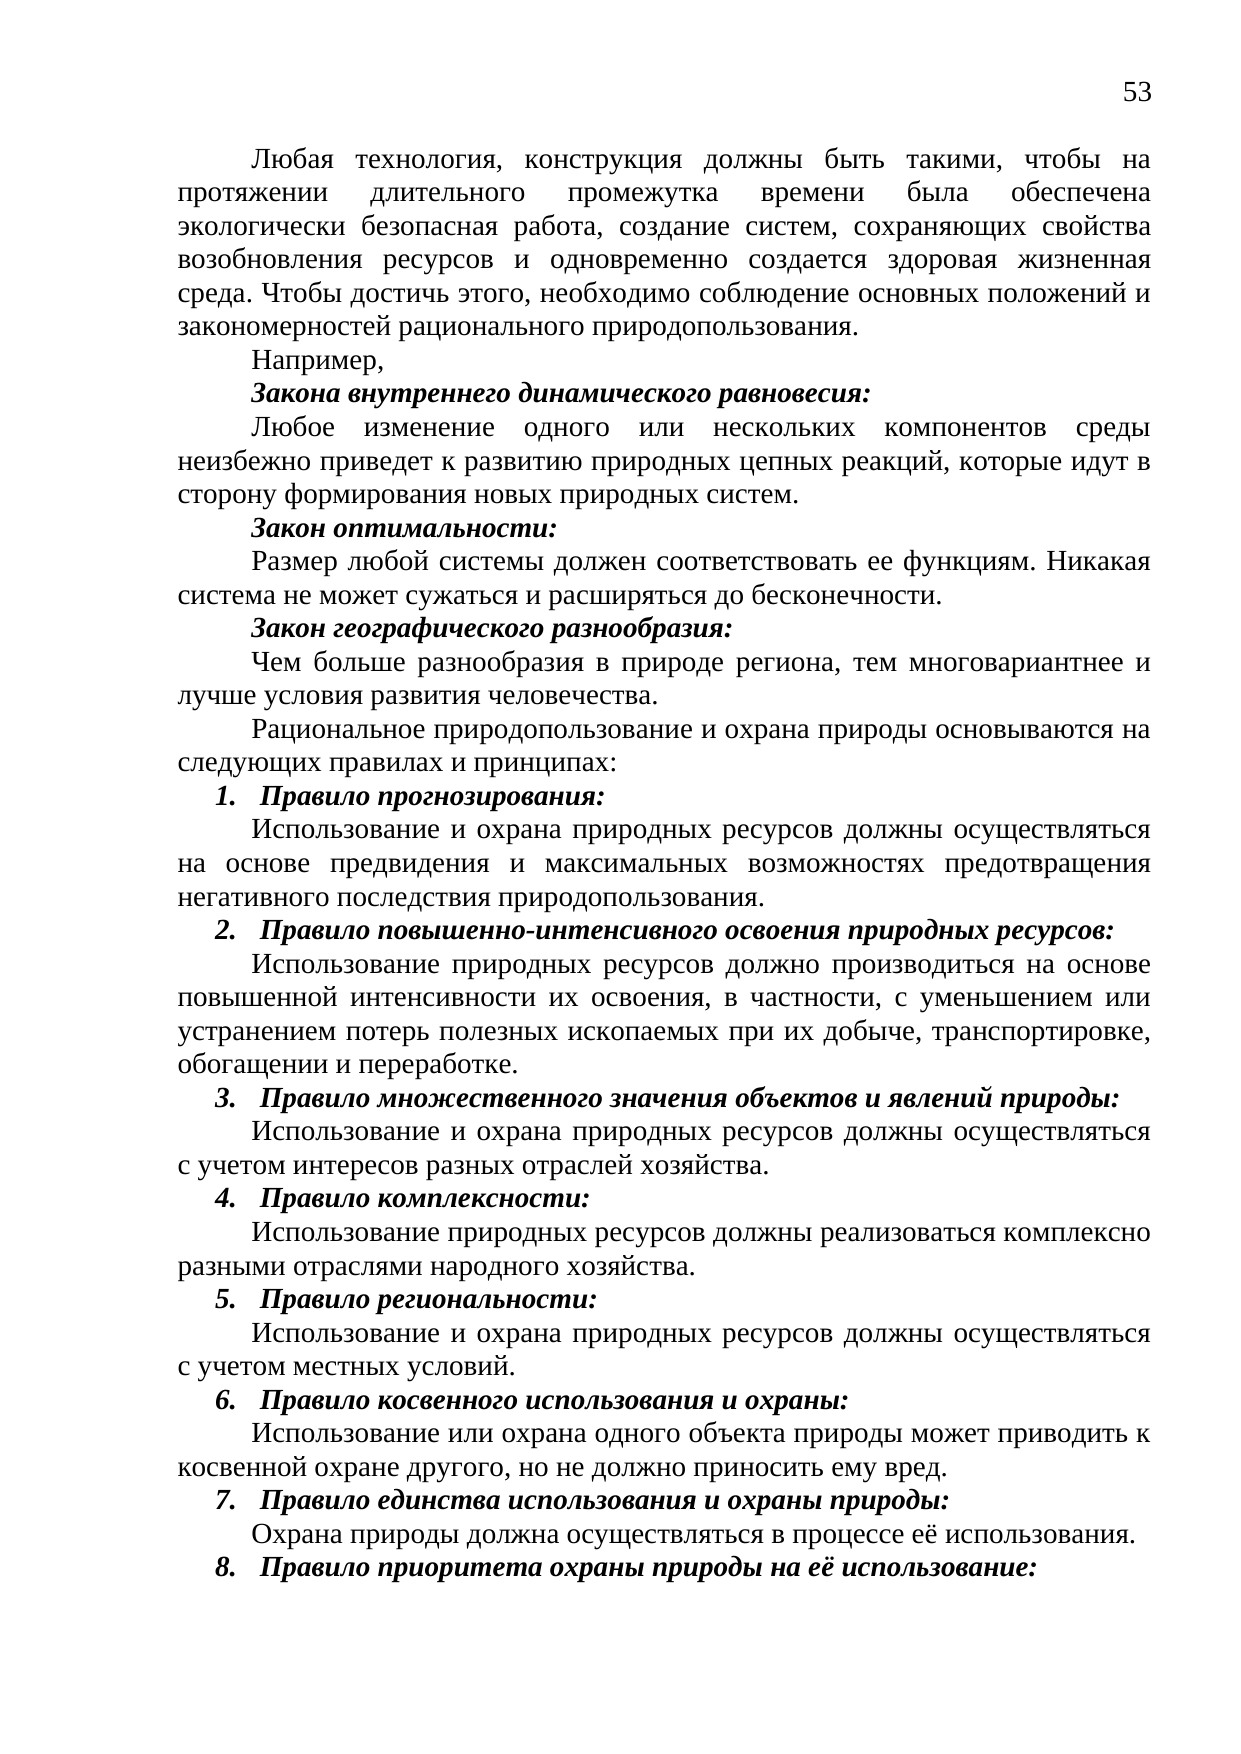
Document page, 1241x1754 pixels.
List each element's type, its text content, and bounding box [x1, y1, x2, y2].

list Правило множественного значения объектов и явлений природы: [215, 1080, 1152, 1113]
text Использование природных ресурсов должны реализоваться комплексно разными отраслями народного хозяйства. [177, 1214, 1152, 1281]
text Закона внутреннего динамического равновесия: [177, 376, 1152, 409]
text Закон географического разнообразия: [177, 610, 1152, 644]
text Закон оптимальности: [177, 510, 1152, 543]
text Любая технология, конструкция должны быть такими, чтобы на протяжении длительного промежутка времени была обеспечена экологически безопасная работа, создание систем, сохраняющих свойства возобновления ресурсов и одновременно создается здоровая жизненная среда. Чтобы достичь этого, необходимо соблюдение основных положений и закономерностей рационального природопользования. [177, 141, 1152, 342]
list Правило прогнозирования: [215, 778, 1152, 812]
list Правило повышенно-интенсивного освоения природных ресурсов: [215, 912, 1152, 946]
text Использование и охрана природных ресурсов должны осуществляться на основе предвидения и максимальных возможностях предотвращения негативного последствия природопользования. [177, 812, 1152, 912]
text Размер любой системы должен соответствовать ее функциям. Никакая система не может сужаться и расширяться до бесконечности. [177, 543, 1152, 610]
list Правило приоритета охраны природы на её использование: [215, 1549, 1152, 1583]
text Любое изменение одного или нескольких компонентов среды неизбежно приведет к развитию природных цепных реакций, которые идут в сторону формирования новых природных систем. [177, 409, 1152, 510]
text Использование и охрана природных ресурсов должны осуществляться с учетом интересов разных отраслей хозяйства. [177, 1113, 1152, 1181]
list Правило единства использования и охраны природы: [215, 1482, 1152, 1516]
text Использование и охрана природных ресурсов должны осуществляться с учетом местных условий. [177, 1315, 1152, 1382]
list Правило региональности: [215, 1281, 1152, 1315]
text Использование природных ресурсов должно производиться на основе повышенной интенсивности их освоения, в частности, с уменьшением или устранением потерь полезных ископаемых при их добыче, транспортировке, обогащении и переработке. [177, 946, 1152, 1080]
list Правило комплексности: [215, 1181, 1152, 1214]
text Рациональное природопользование и охрана природы основываются на следующих правилах и принципах: [177, 711, 1152, 778]
text Чем больше разнообразия в природе региона, тем многовариантнее и лучше условия развития человечества. [177, 644, 1152, 711]
text Охрана природы должна осуществляться в процессе её использования. [177, 1516, 1152, 1549]
text Использование или охрана одного объекта природы может приводить к косвенной охране другого, но не должно приносить ему вред. [177, 1415, 1152, 1482]
text Например, [177, 342, 1152, 376]
list Правило косвенного использования и охраны: [215, 1382, 1152, 1415]
